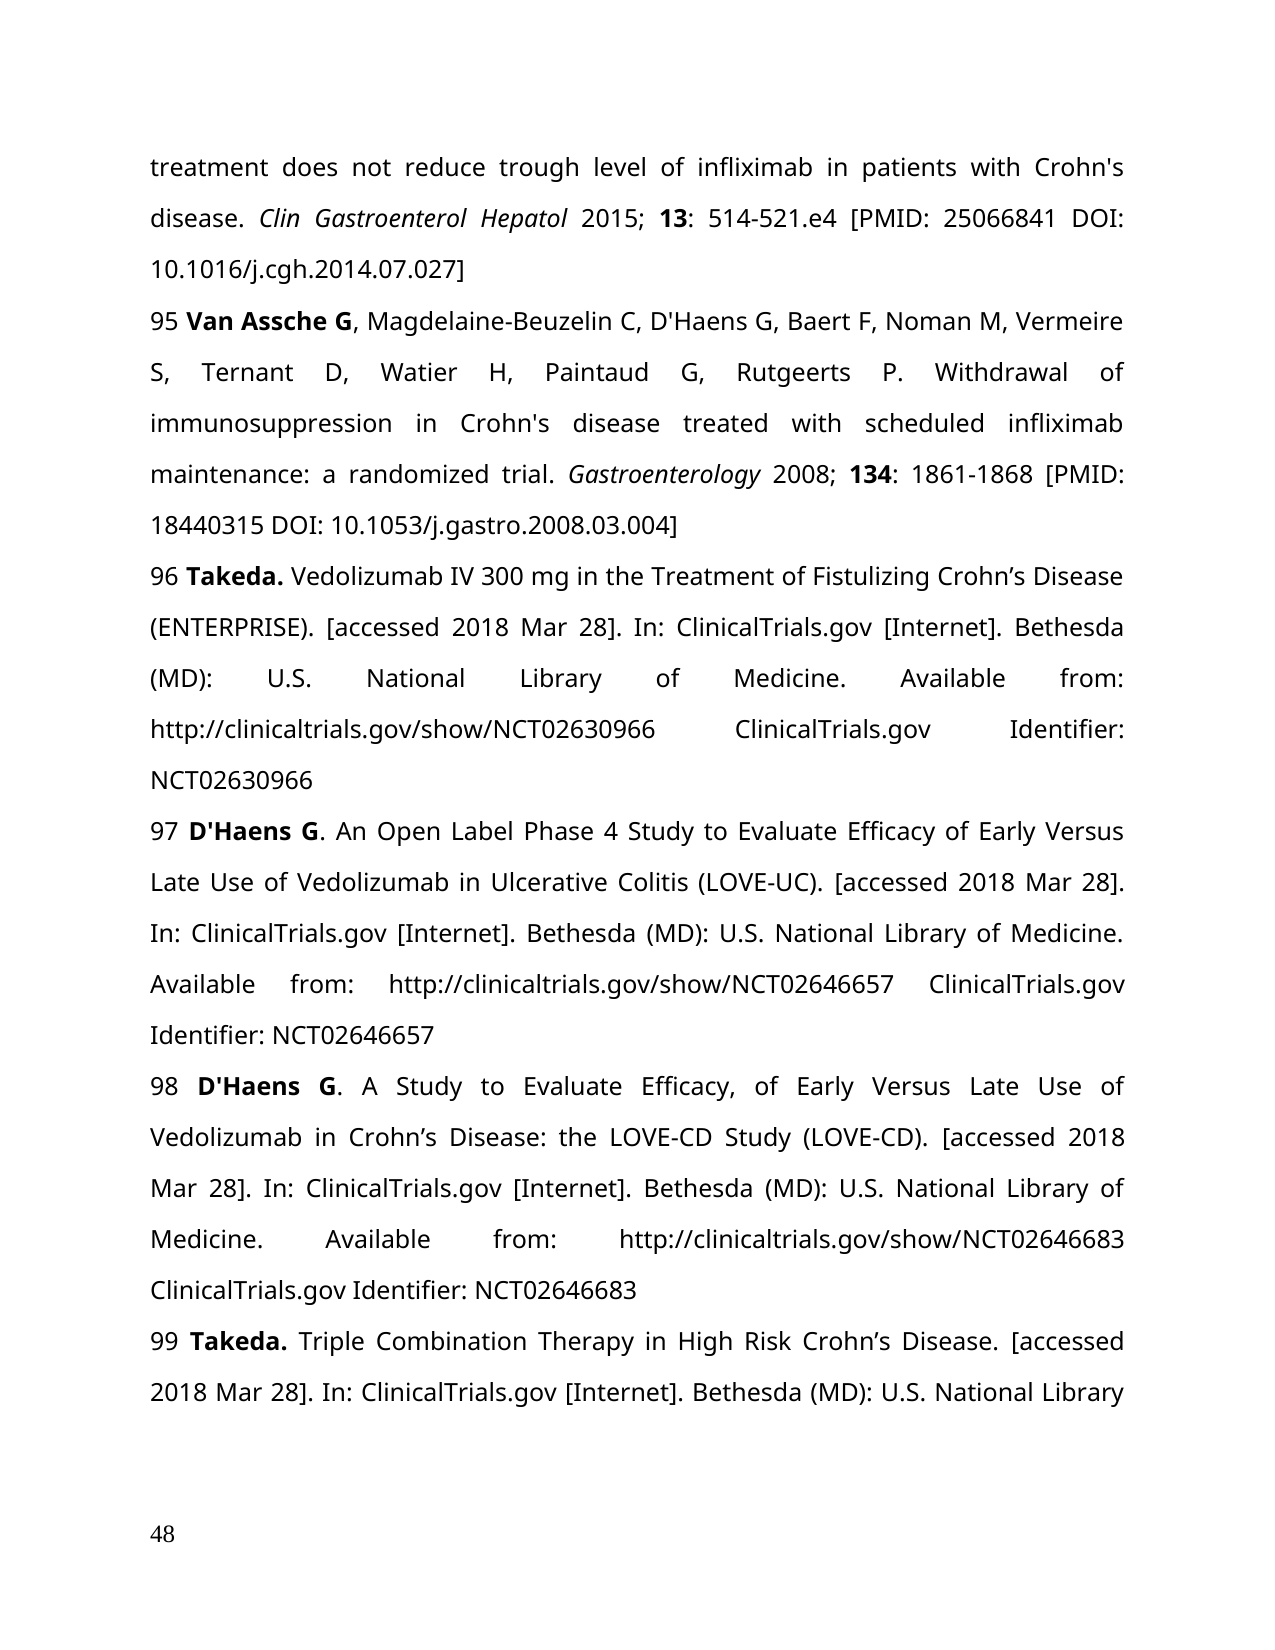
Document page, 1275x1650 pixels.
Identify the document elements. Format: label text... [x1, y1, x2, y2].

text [150, 150, 1125, 286]
text 97 D'Haens G. An Open Label Phase 4 Study to Evaluate Efficacy of Early Versus Late Use of Vedolizumab in Ulcerative Colitis (LOVE-UC). [accessed 2018 Mar 28]. In: ClinicalTrials.gov [Internet]. Bethesda (MD): U.S. National Library of Medicine. Available from: http://clinicaltrials.gov/show/NCT02646657 ClinicalTrials.gov Identifier: NCT02646657 [150, 813, 1125, 1052]
text 96 Takeda. Vedolizumab IV 300 mg in the Treatment of Fistulizing Crohn’s Disease (ENTERPRISE). [accessed 2018 Mar 28]. In: ClinicalTrials.gov [Internet]. Bethesda (MD): U.S. National Library of Medicine. Available from: http://clinicaltrials.gov/show/NCT02630966 ClinicalTrials.gov Identifier: NCT02630966 [150, 558, 1125, 797]
text 95 Van Assche G, Magdelaine-Beuzelin C, D'Haens G, Baert F, Noman M, Vermeire S, Ternant D, Watier H, Paintaud G, Rutgeerts P. Withdrawal of immunosuppression in Crohn's disease treated with scheduled infliximab maintenance: a randomized trial. Gastroenterology 2008; 134: 1861-1868 [PMID: 18440315 DOI: 10.1053/j.gastro.2008.03.004] [150, 303, 1125, 541]
text 98 D'Haens G. A Study to Evaluate Efficacy, of Early Versus Late Use of Vedolizumab in Crohn’s Disease: the LOVE-CD Study (LOVE-CD). [accessed 2018 Mar 28]. In: ClinicalTrials.gov [Internet]. Bethesda (MD): U.S. National Library of Medicine. Available from: http://clinicaltrials.gov/show/NCT02646683 ClinicalTrials.gov Identifier: NCT02646683 [150, 1069, 1125, 1307]
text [150, 1324, 1125, 1409]
